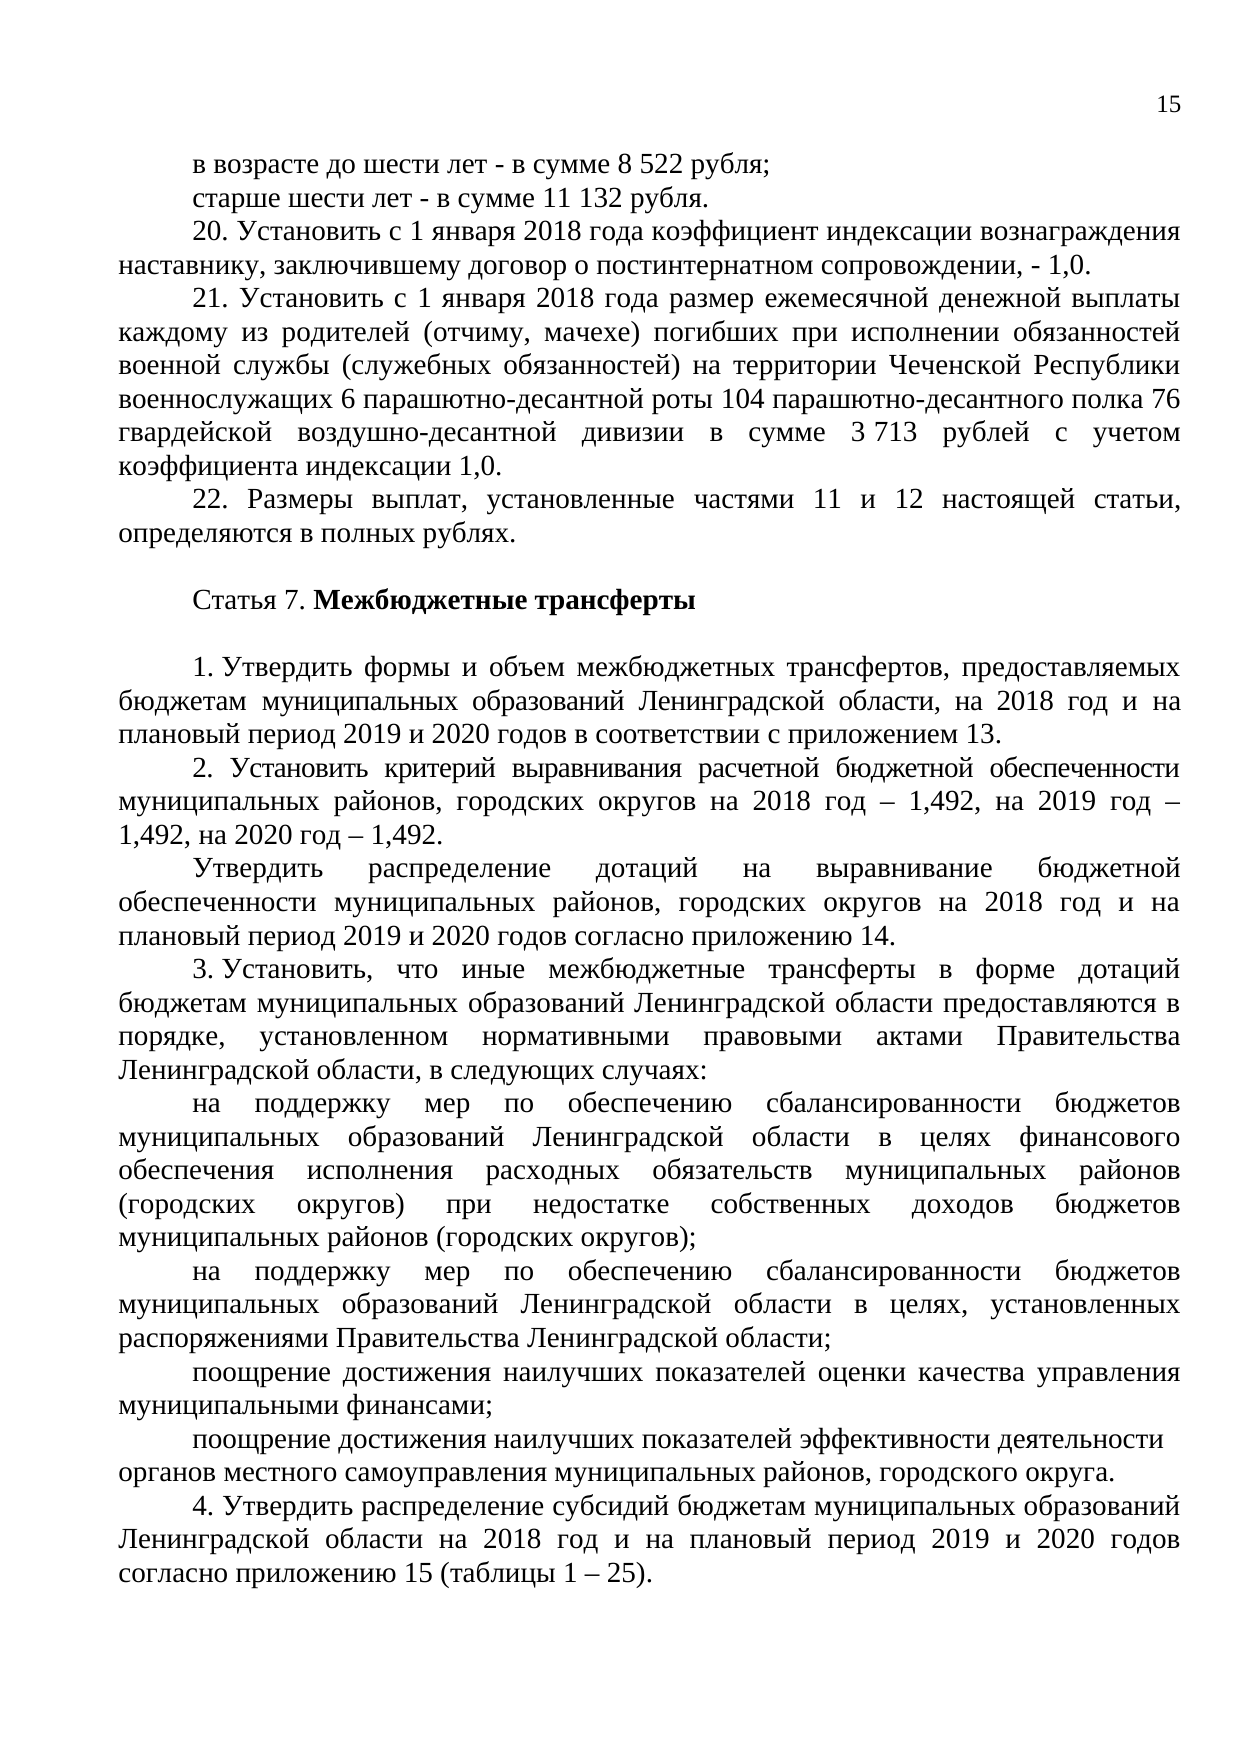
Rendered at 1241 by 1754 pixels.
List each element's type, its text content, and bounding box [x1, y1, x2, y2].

text на поддержку мер по обеспечению сбалансированности бюджетов муниципальных образований Ленинградской области в целях, установленных распоряжениями Правительства Ленинградской области; [118, 1253, 1181, 1354]
text поощрение достижения наилучших показателей эффективности деятельности органов местного самоуправления муниципальных районов, городского округа. [118, 1421, 1181, 1488]
text Статья 7. Межбюджетные трансферты [118, 582, 1181, 616]
text старше шести лет - в сумме 11 132 рубля. [118, 180, 1181, 213]
text 22. Размеры выплат, установленные частями 11 и 12 настоящей статьи, определяются в полных рублях. [118, 482, 1181, 549]
text 21. Установить с 1 января 2018 года размер ежемесячной денежной выплаты каждому из родителей (отчиму, мачехе) погибших при исполнении обязанностей военной службы (служебных обязанностей) на территории Чеченской Республики военнослужащих 6 парашютно-десантной роты 104 парашютно-десантного полка 76 гвардейской воздушно-десантной дивизии в сумме 3 713 рублей с учетом коэффициента индексации 1,0. [118, 280, 1181, 482]
text 3. Установить, что иные межбюджетные трансферты в форме дотаций бюджетам муниципальных образований Ленинградской области предоставляются в порядке, установленном нормативными правовыми актами Правительства Ленинградской области, в следующих случаях: [118, 951, 1181, 1085]
text на поддержку мер по обеспечению сбалансированности бюджетов муниципальных образований Ленинградской области в целях финансового обеспечения исполнения расходных обязательств муниципальных районов (городских округов) при недостатке собственных доходов бюджетов муниципальных районов (городских округов); [118, 1085, 1181, 1253]
text 2. Установить критерий выравнивания расчетной бюджетной обеспеченности муниципальных районов, городских округов на 2018 год – 1,492, на 2019 год – 1,492, на 2020 год – 1,492. [118, 750, 1181, 851]
text 4. Утвердить распределение субсидий бюджетам муниципальных образований Ленинградской области на 2018 год и на плановый период 2019 и 2020 годов согласно приложению 15 (таблицы 1 – 25). [118, 1488, 1181, 1588]
text 20. Установить с 1 января 2018 года коэффициент индексации вознаграждения наставнику, заключившему договор о постинтернатном сопровождении, - 1,0. [118, 213, 1181, 280]
text Утвердить распределение дотаций на выравнивание бюджетной обеспеченности муниципальных районов, городских округов на 2018 год и на плановый период 2019 и 2020 годов согласно приложению 14. [118, 851, 1181, 951]
text 1. Утвердить формы и объем межбюджетных трансфертов, предоставляемых бюджетам муниципальных образований Ленинградской области, на 2018 год и на плановый период 2019 и 2020 годов в соответствии с приложением 13. [118, 649, 1181, 750]
text поощрение достижения наилучших показателей оценки качества управления муниципальными финансами; [118, 1354, 1181, 1421]
text в возрасте до шести лет - в сумме 8 522 рубля; [118, 146, 1181, 180]
